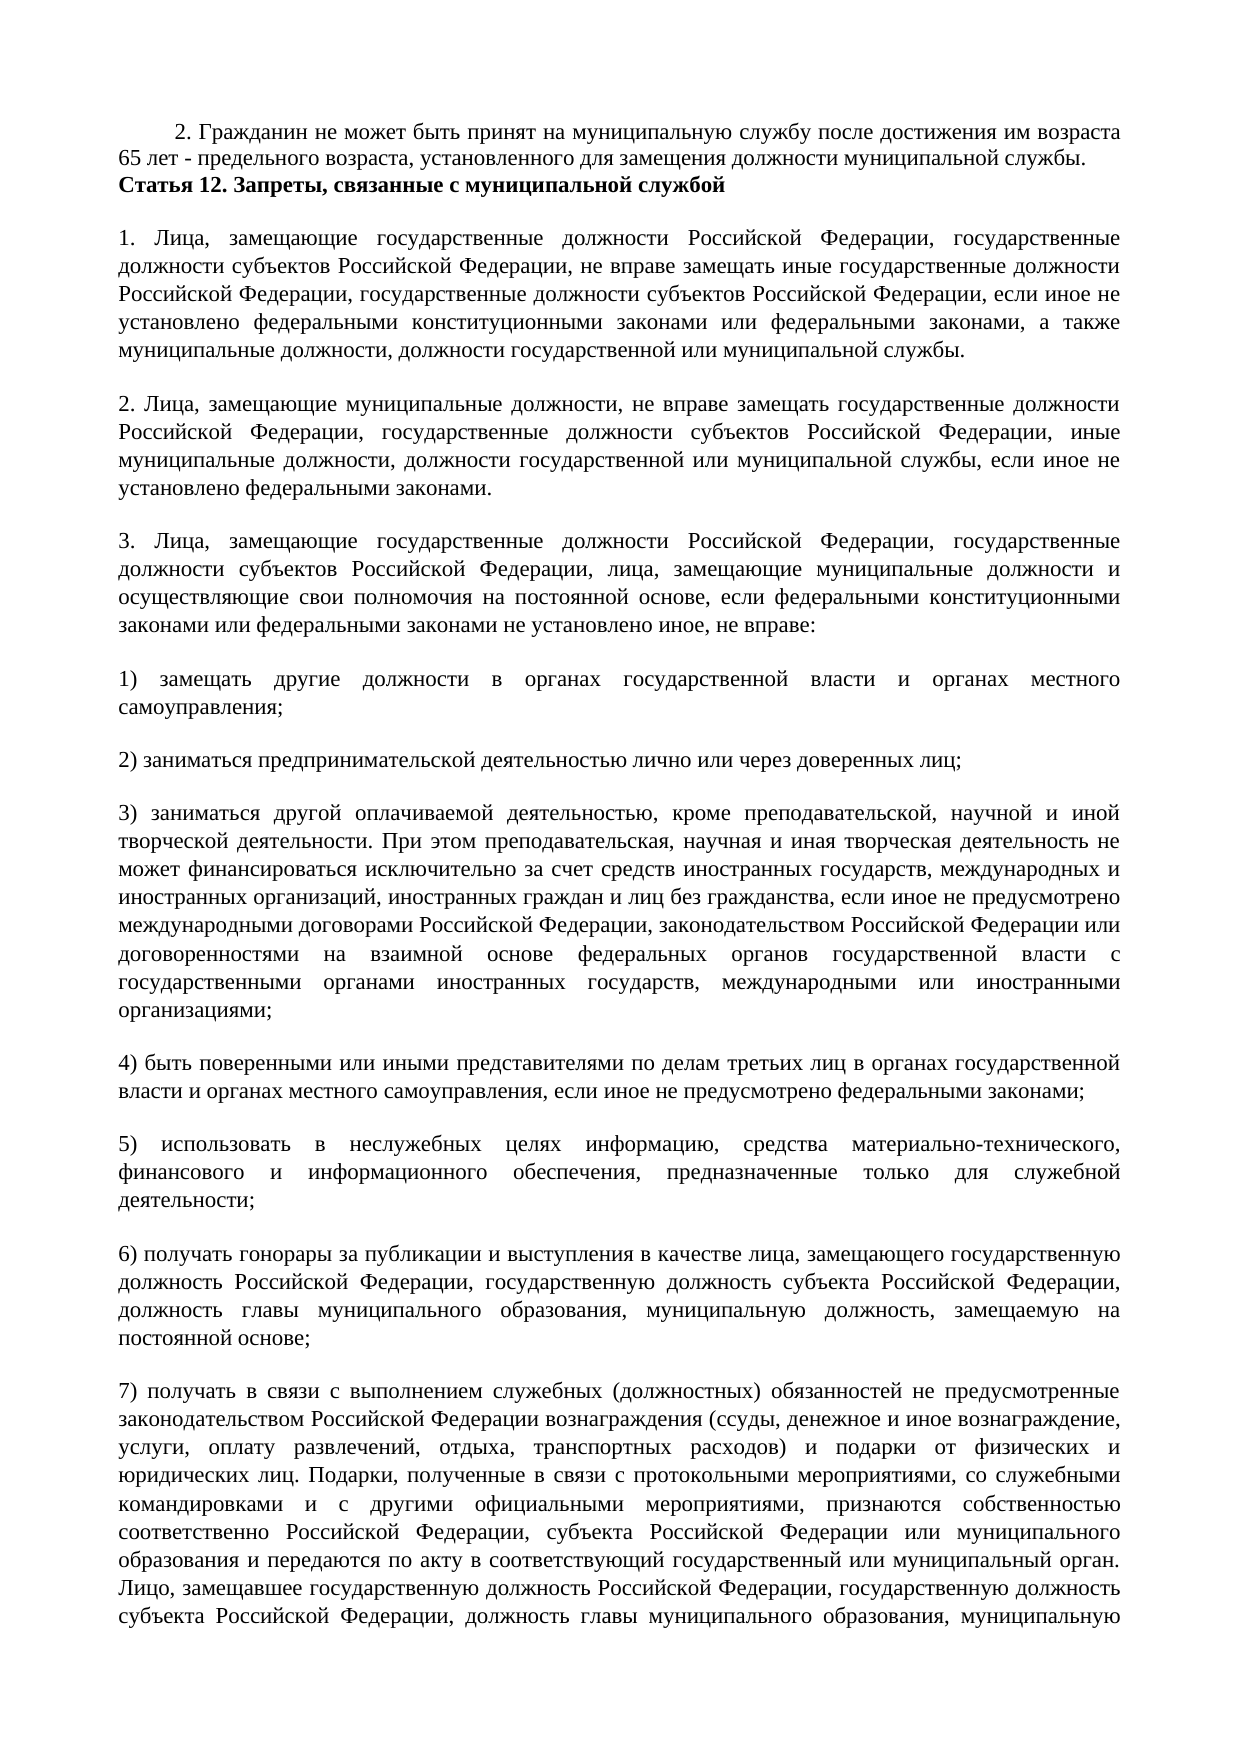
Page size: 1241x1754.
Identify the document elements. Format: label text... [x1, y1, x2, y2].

text 1) замещать другие должности в органах государственной власти и органах местного самоуправления; [118, 663, 1122, 719]
text 6) получать гонорары за публикации и выступления в качестве лица, замещающего государственную должность Российской Федерации, государственную должность субъекта Российской Федерации, должность главы муниципального образования, муниципальную должность, замещаемую на постоянной основе; [118, 1238, 1122, 1350]
text 2) заниматься предпринимательской деятельностью лично или через доверенных лиц; [118, 744, 1122, 772]
text 4) быть поверенными или иными представителями по делам третьих лиц в органах государственной власти и органах местного самоуправления, если иное не предусмотрено федеральными законами; [118, 1047, 1122, 1103]
text Статья 12. Запреты, связанные с муниципальной службой [118, 171, 1122, 197]
text 2. Лица, замещающие муниципальные должности, не вправе замещать государственные должности Российской Федерации, государственные должности субъектов Российской Федерации, иные муниципальные должности, должности государственной или муниципальной службы, если иное не установлено федеральными законами. [118, 388, 1122, 500]
text 2. Гражданин не может быть принят на муниципальную службу после достижения им возраста 65 лет - предельного возраста, установленного для замещения должности муниципальной службы. [118, 118, 1122, 171]
text 5) использовать в неслужебных целях информацию, средства материально-технического, финансового и информационного обеспечения, предназначенные только для служебной деятельности; [118, 1128, 1122, 1213]
text 3. Лица, замещающие государственные должности Российской Федерации, государственные должности субъектов Российской Федерации, лица, замещающие муниципальные должности и осуществляющие свои полномочия на постоянной основе, если федеральными конституционными законами или федеральными законами не установлено иное, не вправе: [118, 525, 1122, 638]
text 3) заниматься другой оплачиваемой деятельностью, кроме преподавательской, научной и иной творческой деятельности. При этом преподавательская, научная и иная творческая деятельность не может финансироваться исключительно за счет средств иностранных государств, международных и иностранных организаций, иностранных граждан и лиц без гражданства, если иное не предусмотрено международными договорами Российской Федерации, законодательством Российской Федерации или договоренностями на взаимной основе федеральных органов государственной власти с государственными органами иностранных государств, международными или иностранными организациями; [118, 797, 1122, 1022]
text 1. Лица, замещающие государственные должности Российской Федерации, государственные должности субъектов Российской Федерации, не вправе замещать иные государственные должности Российской Федерации, государственные должности субъектов Российской Федерации, если иное не установлено федеральными конституционными законами или федеральными законами, а также муниципальные должности, должности государственной или муниципальной службы. [118, 222, 1122, 363]
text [118, 1375, 1122, 1628]
